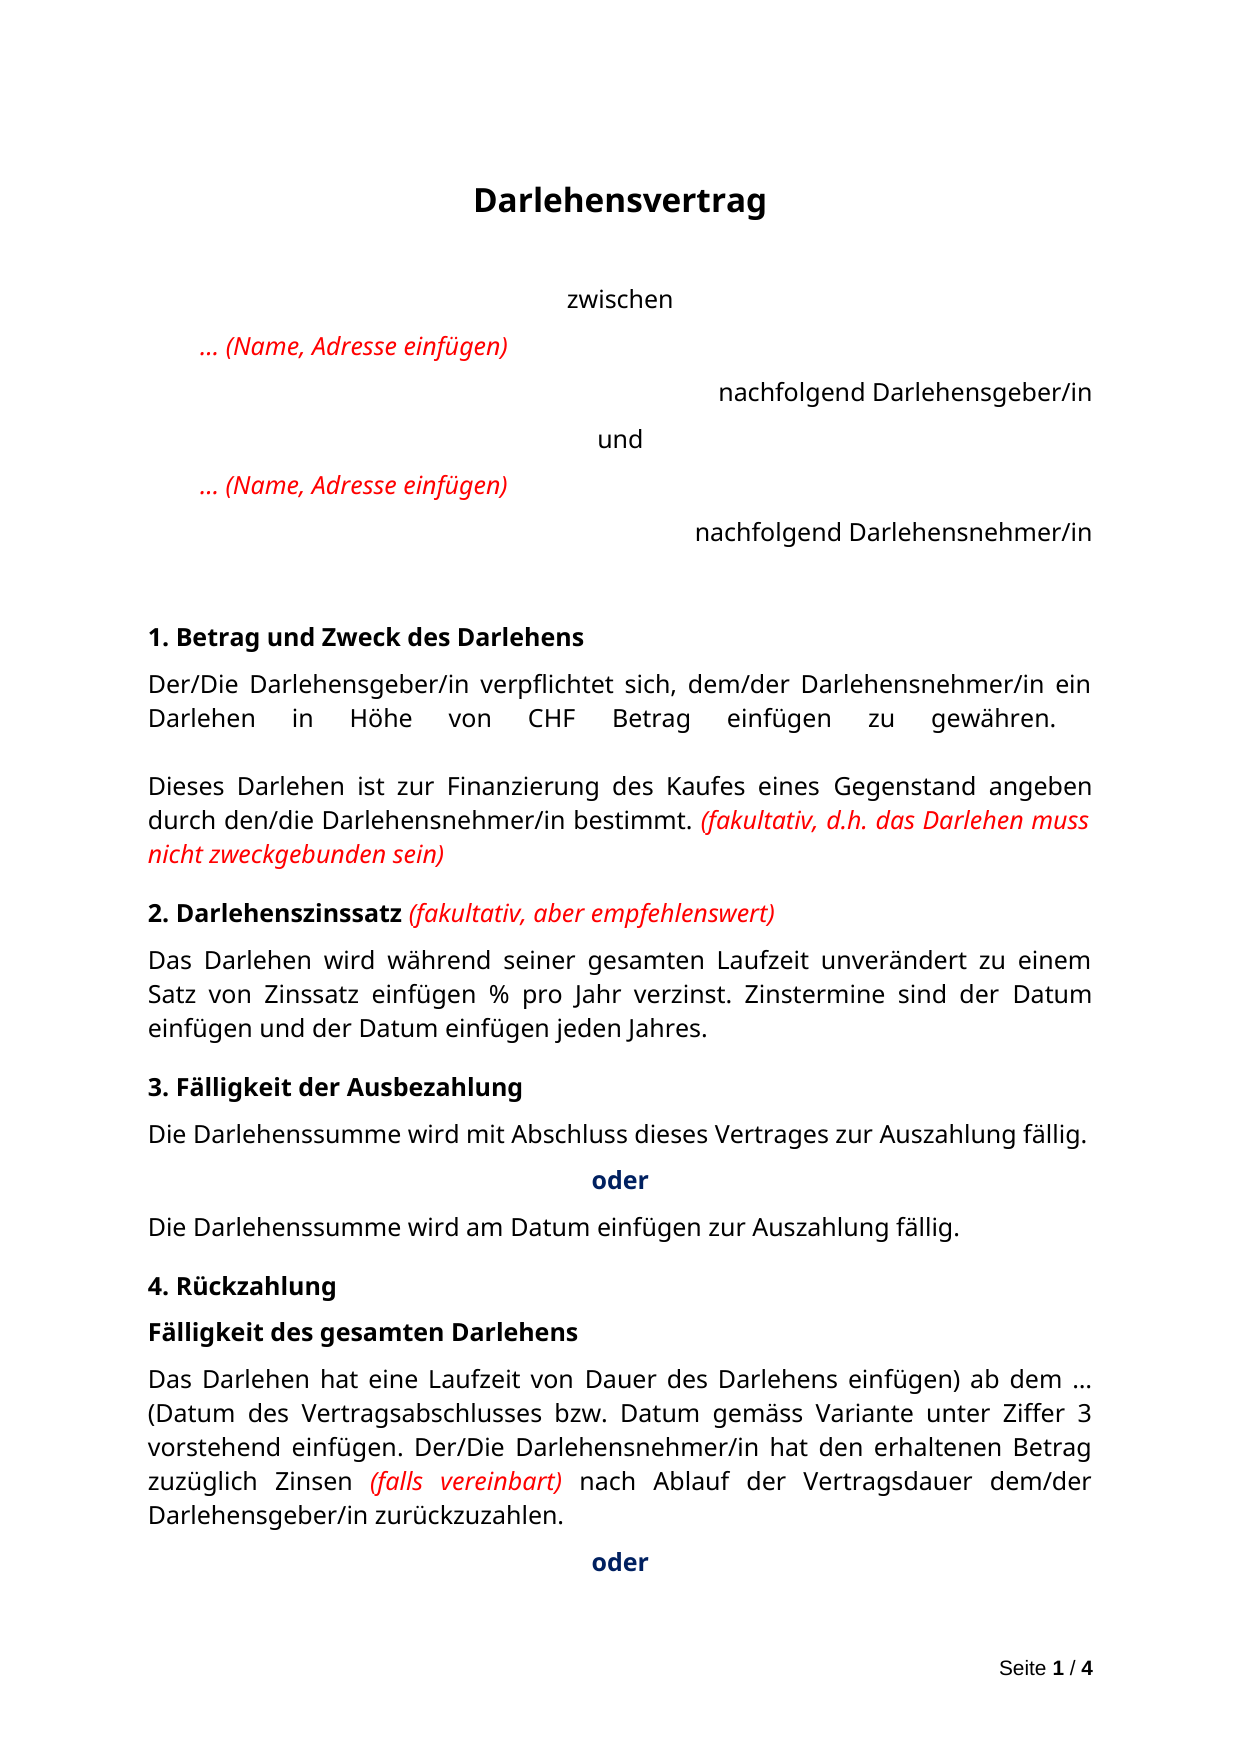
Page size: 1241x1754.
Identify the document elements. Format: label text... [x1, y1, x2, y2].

text Der/Die Darlehensgeber/in verpflichtet sich, dem/der Darlehensnehmer/in ein Darlehen in Höhe von CHF Betrag einfügen zu gewähren. Dieses Darlehen ist zur Finanzierung des Kaufes eines Gegenstand angeben durch den/die Darlehensnehmer/in bestimmt. (fakultativ, d.h. das Darlehen muss nicht zweckgebunden sein) [148, 667, 1092, 871]
text nachfolgend Darlehensnehmer/in [148, 514, 1092, 548]
text … (Name, Adresse einfügen) [148, 328, 1092, 362]
text Das Darlehen wird während seiner gesamten Laufzeit unverändert zu einem Satz von Zinssatz einfügen % pro Jahr verzinst. Zinstermine sind der Datum einfügen und der Datum einfügen jeden Jahres. [148, 943, 1092, 1045]
text nachfolgend Darlehensgeber/in [148, 375, 1092, 409]
text Die Darlehenssumme wird am Datum einfügen zur Auszahlung fällig. [148, 1209, 1092, 1243]
subtitle 3. Fälligkeit der Ausbezahlung [148, 1070, 1092, 1104]
text Das Darlehen hat eine Laufzeit von Dauer des Darlehens einfügen) ab dem … (Datum des Vertragsabschlusses bzw. Datum gemäss Variante unter Ziffer 3 vorstehend einfügen. Der/Die Darlehensnehmer/in hat den erhaltenen Betrag zuzüglich Zinsen (falls vereinbart) nach Ablauf der Vertragsdauer dem/der Darlehensgeber/in zurückzuzahlen. [148, 1362, 1092, 1532]
text Fälligkeit des gesamten Darlehens [148, 1315, 1092, 1349]
subtitle 4. Rückzahlung [148, 1268, 1092, 1303]
text zwischen [148, 282, 1092, 316]
text Die Darlehenssumme wird mit Abschluss dieses Vertrages zur Auszahlung fällig. [148, 1116, 1092, 1150]
subtitle 1. Betrag und Zweck des Darlehens [148, 620, 1092, 654]
text oder [148, 1163, 1092, 1197]
text und [148, 421, 1092, 455]
subtitle 2. Darlehenszinssatz (fakultativ, aber empfehlenswert) [148, 896, 1092, 930]
text Darlehensvertrag [148, 177, 1092, 223]
text … (Name, Adresse einfügen) [148, 468, 1092, 502]
text oder [148, 1544, 1092, 1578]
